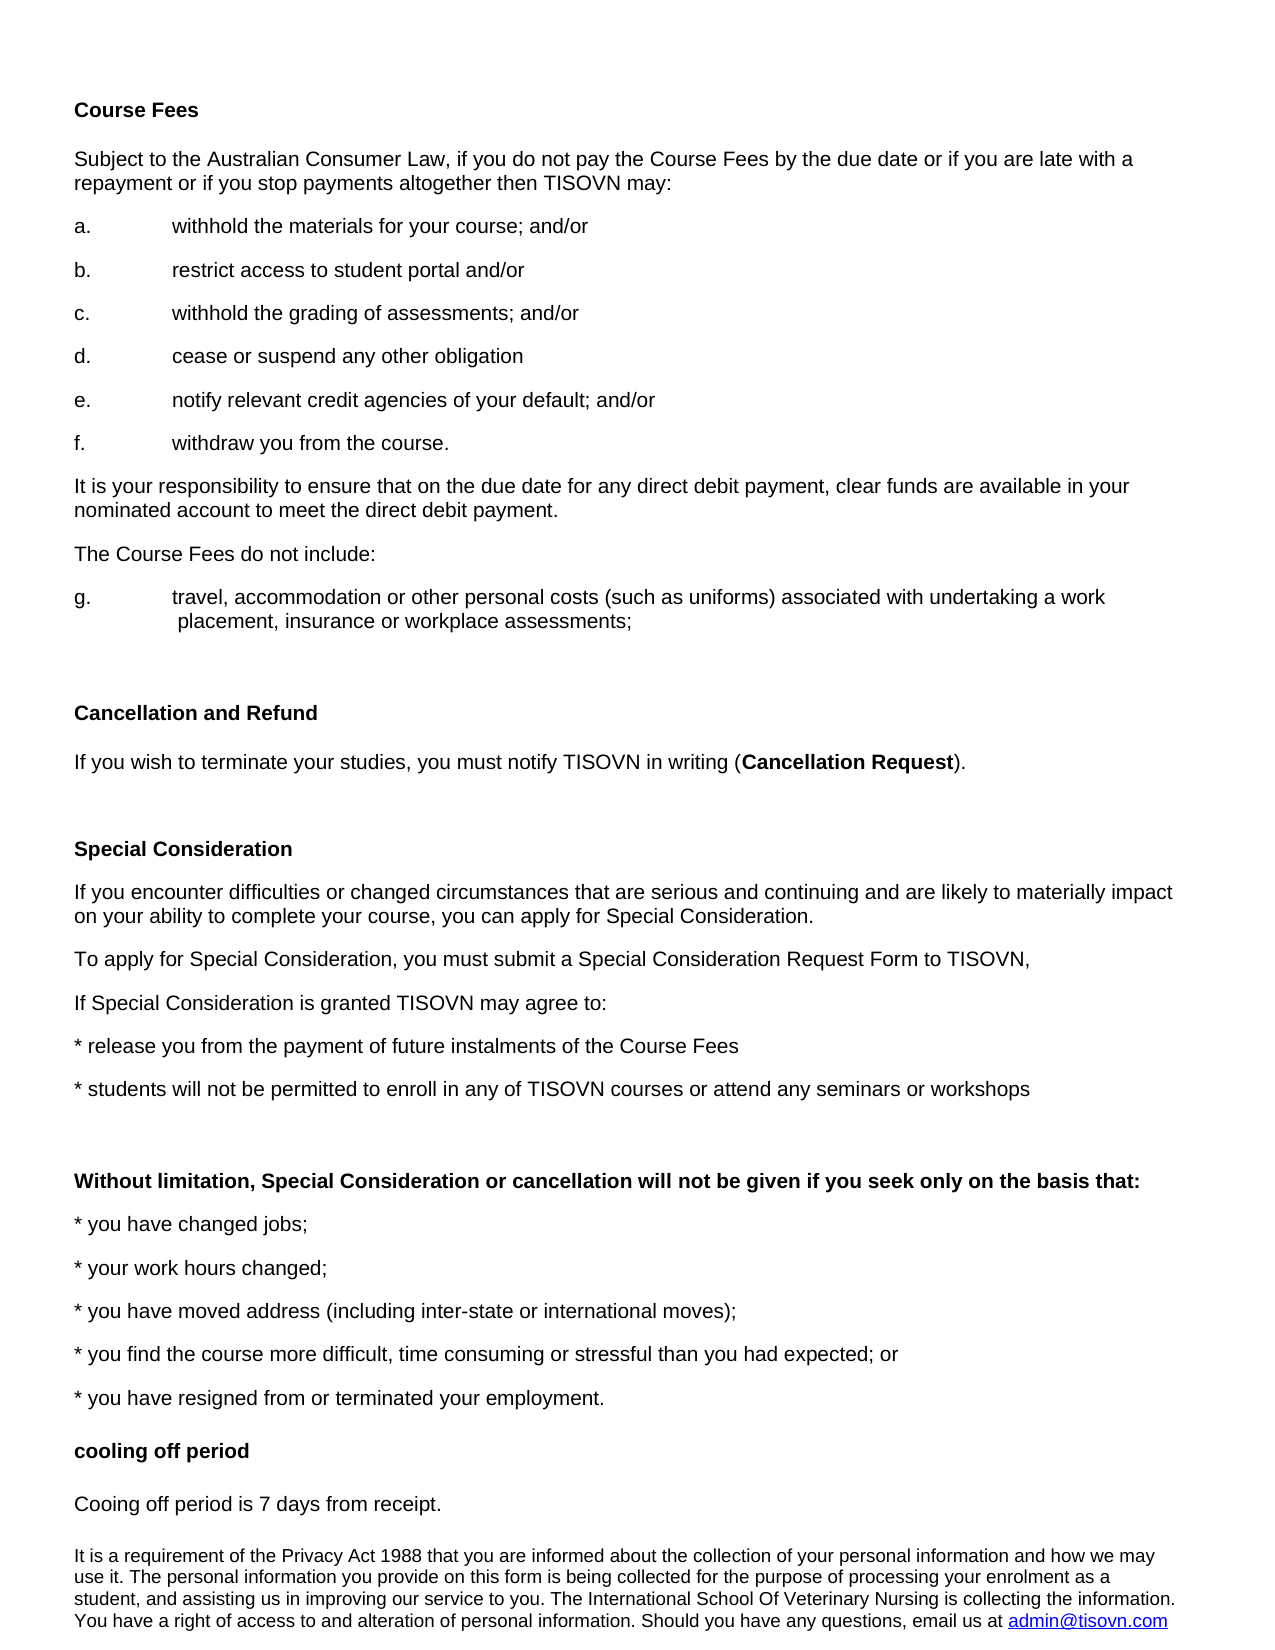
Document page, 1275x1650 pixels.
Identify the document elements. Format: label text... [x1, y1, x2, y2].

list cease or suspend any other obligation [74, 344, 1181, 368]
text * you find the course more difficult, time consuming or stressful than you had expected; or [74, 1342, 1181, 1366]
text If you encounter difficulties or changed circumstances that are serious and continuing and are likely to materially impact on your ability to complete your course, you can apply for Special Consideration. [74, 880, 1181, 928]
list travel, accommodation or other personal costs (such as uniforms) associated with undertaking a work placement, insurance or workplace assessments; [74, 585, 1181, 633]
list withdraw you from the course. [74, 431, 1181, 455]
text Special Consideration [74, 837, 1181, 861]
text * your work hours changed; [74, 1255, 1181, 1279]
text It is your responsibility to ensure that on the due date for any direct debit payment, clear funds are available in your nominated account to meet the direct debit payment. [74, 474, 1181, 522]
text Cooing off period is 7 days from receipt. [74, 1492, 1181, 1516]
text * you have changed jobs; [74, 1212, 1181, 1236]
text Subject to the Australian Consumer Law, if you do not pay the Course Fees by the due date or if you are late with a repayment or if you stop payments altogether then TISOVN may: [74, 147, 1181, 195]
text * release you from the payment of future instalments of the Course Fees [74, 1034, 1181, 1058]
list notify relevant credit agencies of your default; and/or [74, 387, 1181, 411]
text cooling off period [74, 1438, 1181, 1462]
text Without limitation, Special Consideration or cancellation will not be given if you seek only on the basis that: [74, 1169, 1181, 1193]
text If you wish to terminate your studies, you must notify TISOVN in writing (Cancellation Request). [74, 750, 1181, 774]
text * students will not be permitted to enroll in any of TISOVN courses or attend any seminars or workshops [74, 1077, 1181, 1101]
text Course Fees [74, 98, 1181, 122]
text It is a requirement of the Privacy Act 1988 that you are informed about the collection of your personal information and how we may use it. The personal information you provide on this form is being collected for the purpose of processing your enrolment as a student, and assisting us in improving our service to you. The International School Of Veterinary Nursing is collecting the information. You have a right of access to and alteration of personal information. Should you have any questions, email us at admin@tisovn.com [74, 1545, 1181, 1631]
text If Special Consideration is granted TISOVN may agree to: [74, 991, 1181, 1014]
text Cancellation and Refund [74, 701, 1181, 725]
list withhold the grading of assessments; and/or [74, 301, 1181, 325]
text To apply for Special Consideration, you must submit a Special Consideration Request Form to TISOVN, [74, 947, 1181, 971]
text The Course Fees do not include: [74, 541, 1181, 565]
list withhold the materials for your course; and/or [74, 214, 1181, 238]
text * you have moved address (including inter-state or international moves); [74, 1299, 1181, 1323]
list restrict access to student portal and/or [74, 257, 1181, 281]
text * you have resigned from or terminated your employment. [74, 1385, 1181, 1409]
